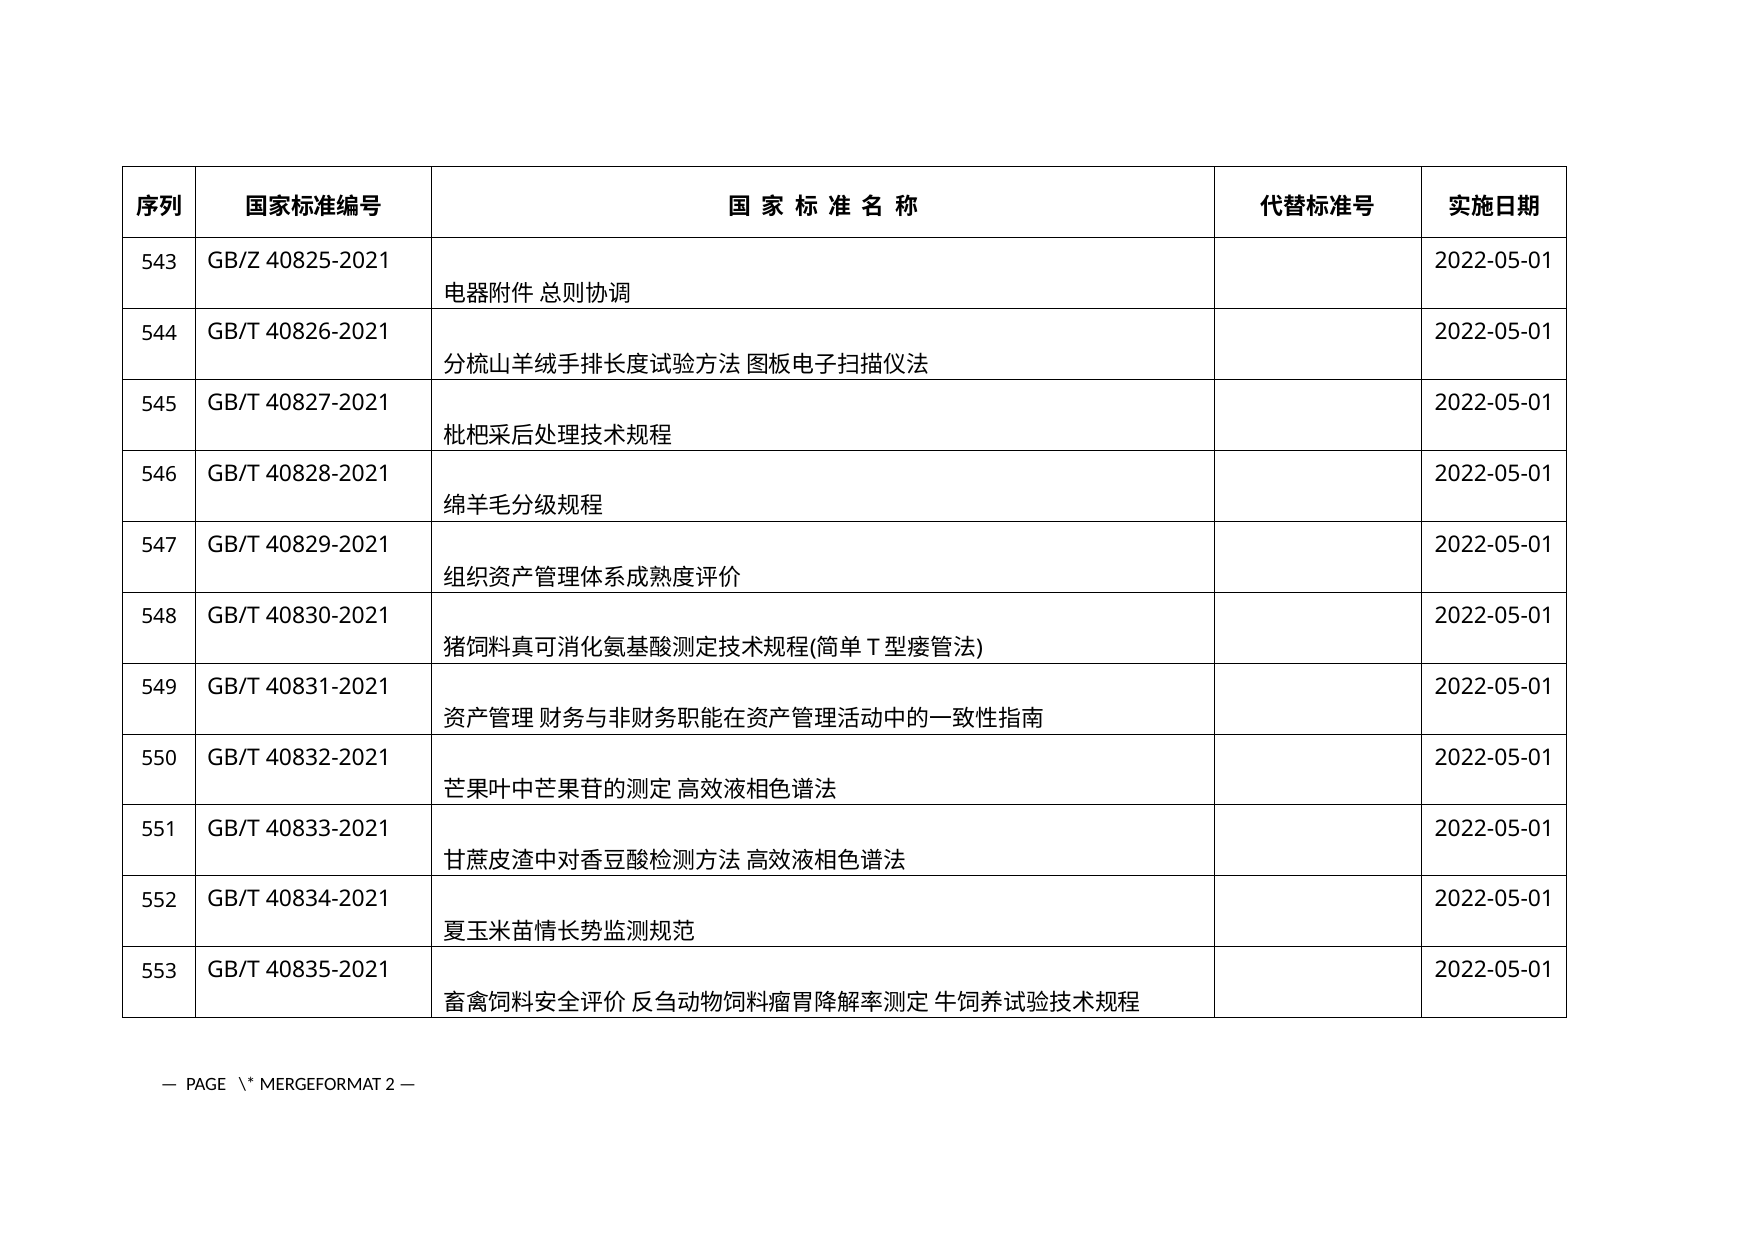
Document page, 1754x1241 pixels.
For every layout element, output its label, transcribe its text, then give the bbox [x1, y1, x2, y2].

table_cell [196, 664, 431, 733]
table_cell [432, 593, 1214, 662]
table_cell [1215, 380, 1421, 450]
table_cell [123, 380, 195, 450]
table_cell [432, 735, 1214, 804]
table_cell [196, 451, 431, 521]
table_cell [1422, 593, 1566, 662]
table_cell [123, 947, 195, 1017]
table_header 国 家 标 准 名 称 [432, 167, 1214, 237]
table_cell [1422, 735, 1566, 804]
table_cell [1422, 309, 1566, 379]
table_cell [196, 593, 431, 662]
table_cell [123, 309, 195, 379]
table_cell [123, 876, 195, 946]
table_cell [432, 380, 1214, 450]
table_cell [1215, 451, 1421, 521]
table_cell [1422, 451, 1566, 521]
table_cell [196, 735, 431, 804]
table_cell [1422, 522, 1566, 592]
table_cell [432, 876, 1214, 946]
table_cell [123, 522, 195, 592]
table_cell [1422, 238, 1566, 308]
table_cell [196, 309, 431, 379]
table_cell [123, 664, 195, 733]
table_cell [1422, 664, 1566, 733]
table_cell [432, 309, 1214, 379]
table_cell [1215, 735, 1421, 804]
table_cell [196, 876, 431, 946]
table_header 实施日期 [1422, 167, 1566, 237]
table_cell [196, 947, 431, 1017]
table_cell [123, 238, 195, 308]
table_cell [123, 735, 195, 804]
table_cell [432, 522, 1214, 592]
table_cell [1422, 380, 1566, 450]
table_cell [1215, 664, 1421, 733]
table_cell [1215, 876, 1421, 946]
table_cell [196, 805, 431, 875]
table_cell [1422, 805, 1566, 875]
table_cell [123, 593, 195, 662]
table_header 国家标准编号 [196, 167, 431, 237]
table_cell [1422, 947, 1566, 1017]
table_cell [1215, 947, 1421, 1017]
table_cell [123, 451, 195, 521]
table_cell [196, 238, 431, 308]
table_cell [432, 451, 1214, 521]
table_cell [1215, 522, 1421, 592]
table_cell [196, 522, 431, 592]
table_header 代替标准号 [1215, 167, 1421, 237]
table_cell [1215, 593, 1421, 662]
table_header 序列 [123, 167, 195, 237]
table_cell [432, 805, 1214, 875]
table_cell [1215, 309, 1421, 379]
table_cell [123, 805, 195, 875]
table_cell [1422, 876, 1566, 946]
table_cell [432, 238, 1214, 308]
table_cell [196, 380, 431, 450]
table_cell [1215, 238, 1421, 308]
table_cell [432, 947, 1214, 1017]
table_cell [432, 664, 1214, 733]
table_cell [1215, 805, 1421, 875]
